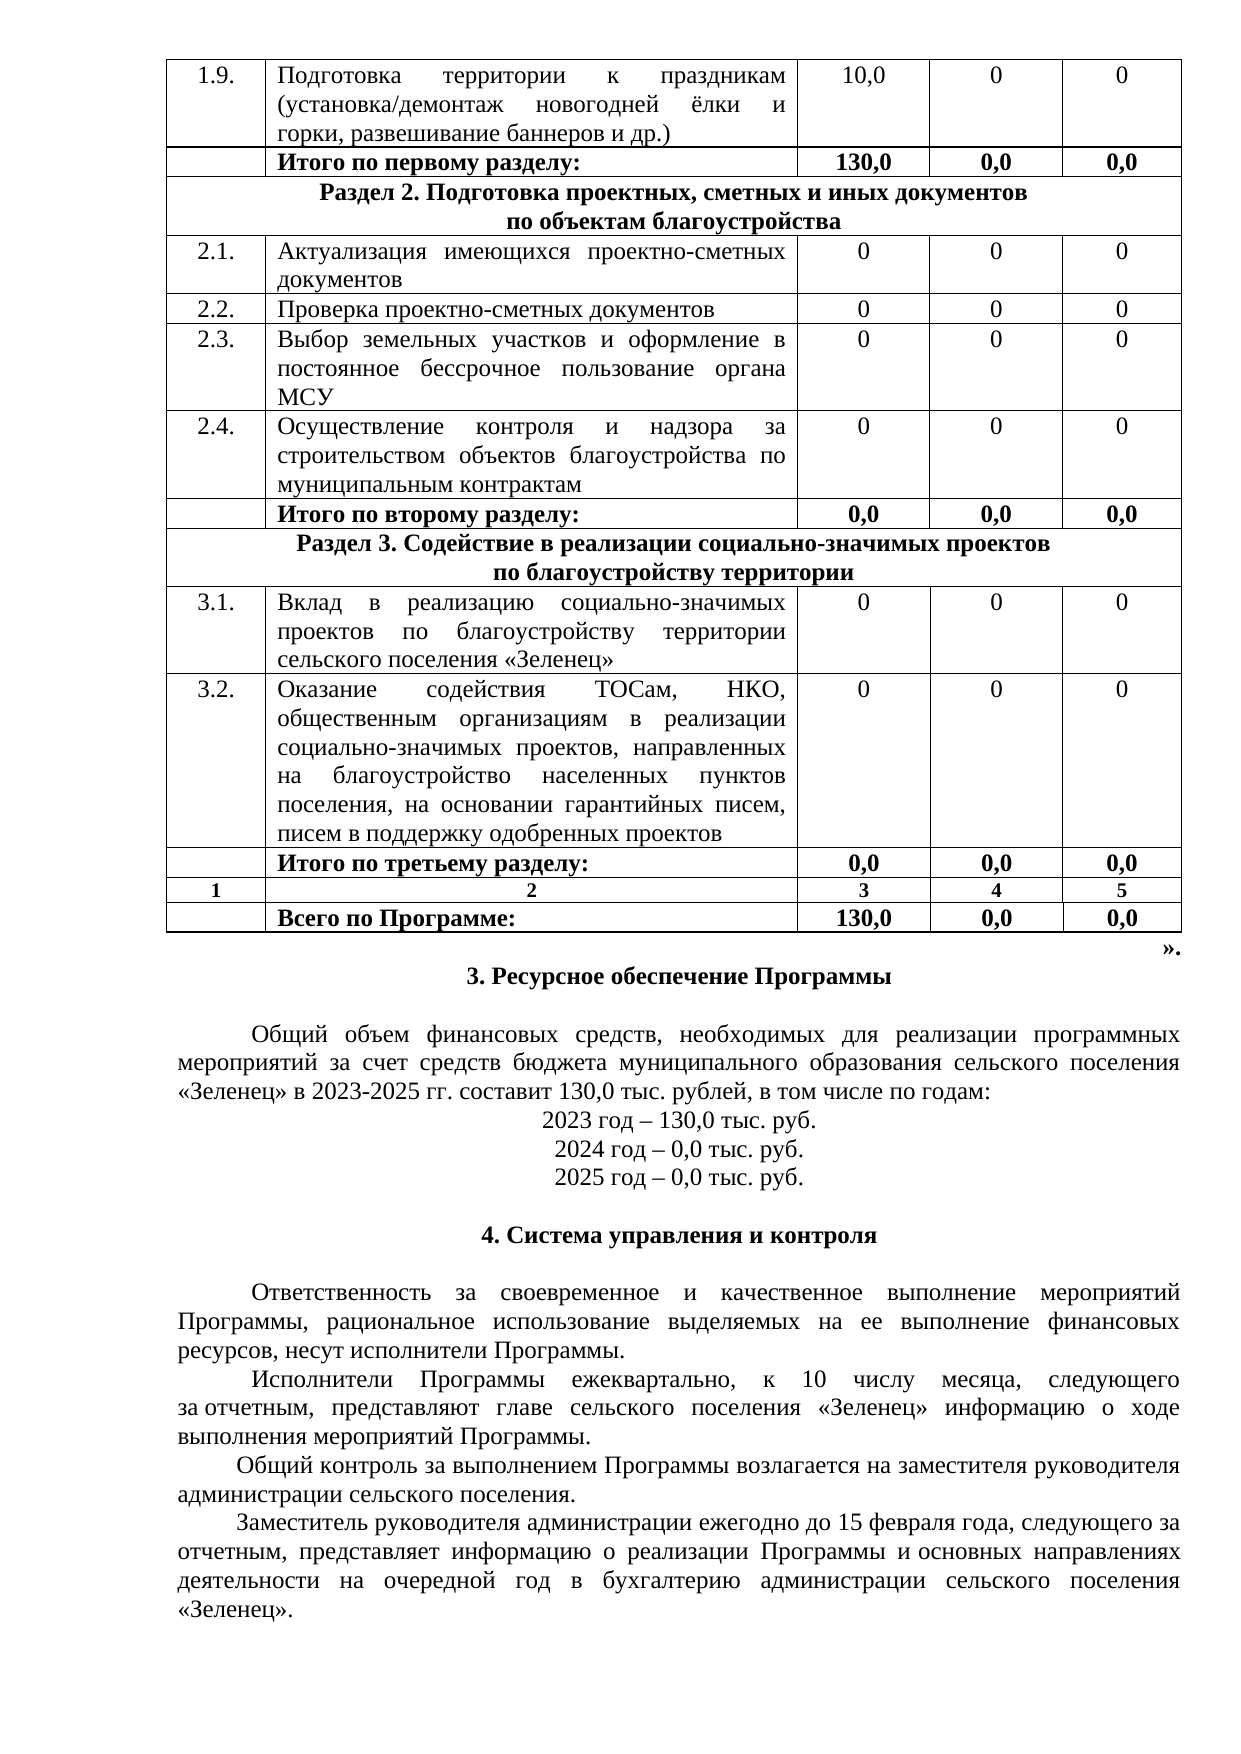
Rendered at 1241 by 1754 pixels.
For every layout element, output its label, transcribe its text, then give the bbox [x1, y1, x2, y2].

table_cell 0,0 [930, 499, 1062, 527]
table_cell Итого по третьему разделу: [266, 848, 797, 877]
table_cell 0,0 [931, 903, 1063, 931]
table_cell 0 [1063, 294, 1181, 323]
table_cell 0 [798, 236, 929, 293]
text Ответственность за своевременное и качественное выполнение мероприятий Программы, рациональное использование выделяемых на ее выполнение финансовых ресурсов, несут исполнители Программы. [177, 1277, 1181, 1364]
table_cell Оказание содействия ТОСам, НКО, общественным организациям в реализации социально-значимых проектов, направленных на благоустройство населенных пунктов поселения, на основании гарантийных писем, писем в поддержку одобренных проектов [266, 674, 797, 847]
text ». [177, 933, 1181, 961]
table_cell 1.9. [167, 60, 265, 146]
table_cell 0 [930, 324, 1062, 410]
table_cell [167, 903, 265, 931]
table_cell 0 [798, 674, 930, 847]
table_cell 3.1. [167, 587, 265, 673]
table_cell Итого по первому разделу: [266, 148, 797, 176]
table_cell 0,0 [1064, 903, 1181, 931]
table_cell 0 [1063, 60, 1181, 146]
table_cell 130,0 [798, 148, 929, 176]
table_cell 3.2. [167, 674, 265, 847]
table_cell 0,0 [798, 848, 930, 877]
text Общий контроль за выполнением Программы возлагается на заместителя руководителя администрации сельского поселения. [177, 1450, 1181, 1507]
text 2023 год – 130,0 тыс. руб. [177, 1105, 1181, 1134]
table_cell 0,0 [1063, 848, 1181, 877]
table_cell 3 [798, 878, 930, 902]
table_cell Вклад в реализацию социально-значимых проектов по благоустройству территории сельского поселения «Зеленец» [266, 587, 797, 673]
table_cell 2.4. [167, 411, 265, 498]
table_cell 0,0 [930, 148, 1062, 176]
table_cell 0 [931, 587, 1062, 673]
table_cell Актуализация имеющихся проектно-сметных документов [266, 236, 797, 293]
table_cell 2.1. [167, 236, 265, 293]
text 4. Система управления и контроля [177, 1220, 1181, 1249]
text 2025 год – 0,0 тыс. руб. [177, 1162, 1181, 1191]
table_cell 0 [930, 236, 1062, 293]
table_cell 0 [931, 674, 1062, 847]
table_cell 0 [1063, 236, 1181, 293]
table_cell 10,0 [798, 60, 929, 146]
table_cell 1 [167, 878, 265, 902]
text 2024 год – 0,0 тыс. руб. [177, 1134, 1181, 1162]
table_cell Раздел 3. Содействие в реализации социально-значимых проектов по благоустройству территории [167, 529, 1181, 586]
table_cell Всего по Программе: [266, 903, 797, 931]
table_cell 0 [930, 294, 1062, 323]
table_cell 0 [1063, 674, 1181, 847]
table_cell Итого по второму разделу: [266, 499, 797, 527]
table_cell 5 [1063, 878, 1181, 902]
table_cell Подготовка территории к праздникам (установка/демонтаж новогодней ёлки и горки, развешивание баннеров и др.) [266, 60, 797, 146]
table_cell 130,0 [798, 903, 930, 931]
table_cell [167, 848, 265, 877]
text Исполнители Программы ежеквартально, к 10 числу месяца, следующего за отчетным, представляют главе сельского поселения «Зеленец» информацию о ходе выполнения мероприятий Программы. [177, 1364, 1181, 1450]
table_cell Раздел 2. Подготовка проектных, сметных и иных документов по объектам благоустройства [167, 177, 1181, 235]
table_cell 2.3. [167, 324, 265, 410]
table_cell 2.2. [167, 294, 265, 323]
table_cell 0 [798, 587, 930, 673]
table_cell [167, 499, 265, 527]
table_cell 0 [798, 294, 929, 323]
table_cell [167, 148, 265, 176]
table_cell 0 [930, 60, 1062, 146]
table_cell 0,0 [798, 499, 929, 527]
table_cell Проверка проектно-сметных документов [266, 294, 797, 323]
table_cell 0,0 [1063, 148, 1181, 176]
text Заместитель руководителя администрации ежегодно до 15 февраля года, следующего за отчетным, представляет информацию о реализации Программы и основных направлениях деятельности на очередной год в бухгалтерию администрации сельского поселения «Зеленец». [177, 1507, 1181, 1622]
table_cell 0 [1063, 411, 1181, 498]
table_cell 0 [798, 324, 929, 410]
table_cell 4 [931, 878, 1062, 902]
text 3. Ресурсное обеспечение Программы [177, 961, 1181, 990]
table_cell 0,0 [1063, 499, 1181, 527]
table_cell 0 [798, 411, 929, 498]
table_cell 0 [1063, 587, 1181, 673]
text Общий объем финансовых средств, необходимых для реализации программных мероприятий за счет средств бюджета муниципального образования сельского поселения «Зеленец» в 2023-2025 гг. составит 130,0 тыс. рублей, в том числе по годам: [177, 1019, 1181, 1105]
table_cell Выбор земельных участков и оформление в постоянное бессрочное пользование органа МСУ [266, 324, 797, 410]
table_cell 0 [1063, 324, 1181, 410]
table_cell 0 [930, 411, 1062, 498]
table_cell 2 [266, 878, 797, 902]
table_cell 0,0 [931, 848, 1062, 877]
table_cell Осуществление контроля и надзора за строительством объектов благоустройства по муниципальным контрактам [266, 411, 797, 498]
